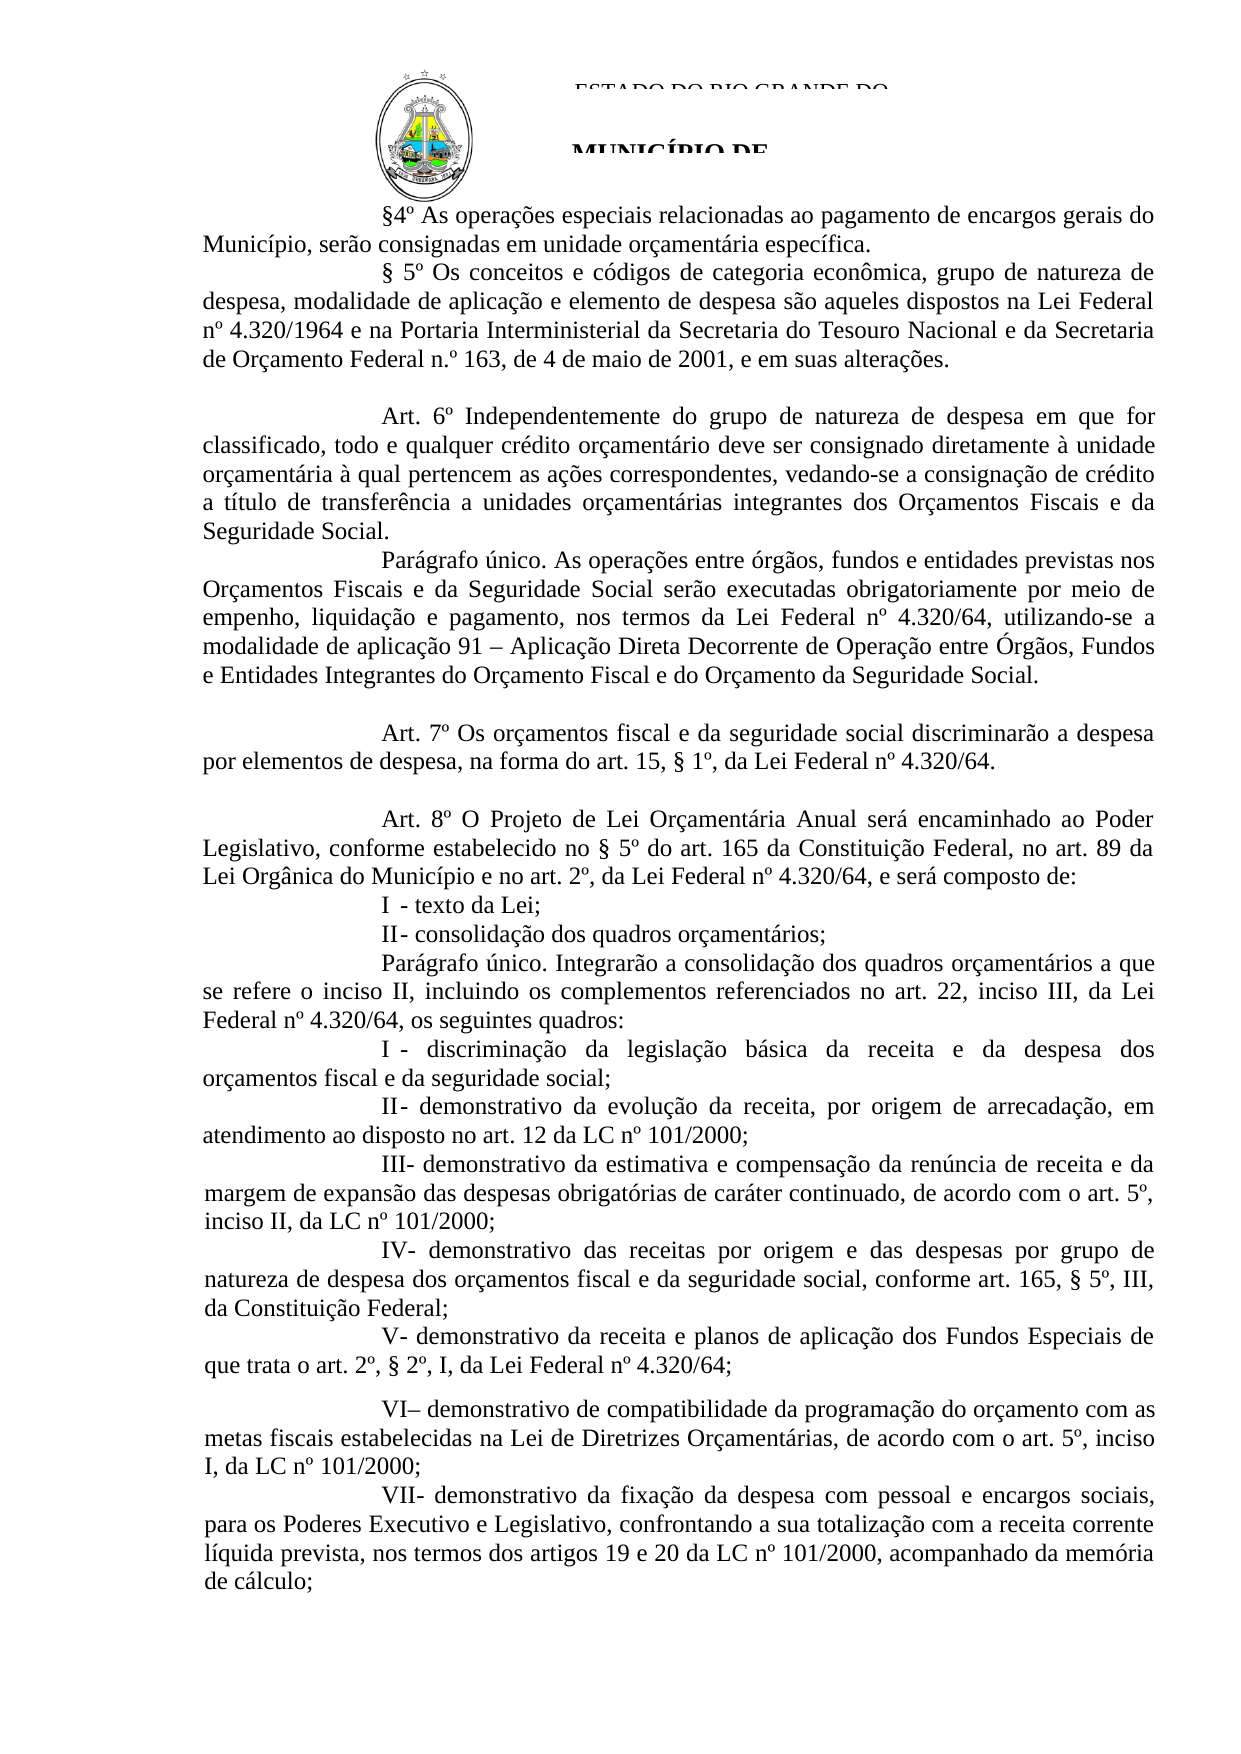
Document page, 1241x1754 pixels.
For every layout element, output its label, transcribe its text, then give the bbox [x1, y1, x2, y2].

list V- demonstrativo da receita e planos de aplicação dos Fundos Especiais de que trata o art. 2º, § 2º, I, da Lei Federal nº 4.320/64; [204, 1321, 1155, 1379]
text Art. 7º Os orçamentos fiscal e da seguridade social discriminarão a despesa por elementos de despesa, na forma do art. 15, § 1º, da Lei Federal nº 4.320/64. [202, 718, 1155, 775]
list - consolidação dos quadros orçamentários; [202, 919, 1173, 948]
picture [375, 69, 473, 200]
list IV- demonstrativo das receitas por origem e das despesas por grupo de natureza de despesa dos orçamentos fiscal e da seguridade social, conforme art. 165, § 5º, III, da Constituição Federal; [204, 1235, 1155, 1321]
list VI– demonstrativo de compatibilidade da programação do orçamento com as metas fiscais estabelecidas na Lei de Diretrizes Orçamentárias, de acordo com o art. 5º, inciso I, da LC nº 101/2000; [204, 1394, 1156, 1480]
text §4º As operações especiais relacionadas ao pagamento de encargos gerais do Município, serão consignadas em unidade orçamentária específica. [202, 200, 1155, 257]
list - discriminação da legislação básica da receita e da despesa dos orçamentos fiscal e da seguridade social; [202, 1034, 1155, 1091]
text Art. 6º Independentemente do grupo de natureza de despesa em que for classificado, todo e qualquer crédito orçamentário deve ser consignado diretamente à unidade orçamentária à qual pertencem as ações correspondentes, vedando-se a consignação de crédito a título de transferência a unidades orçamentárias integrantes dos Orçamentos Fiscais e da Seguridade Social. [202, 401, 1156, 545]
text § 5º Os conceitos e códigos de categoria econômica, grupo de natureza de despesa, modalidade de aplicação e elemento de despesa são aqueles dispostos na Lei Federal nº 4.320/1964 e na Portaria Interministerial da Secretaria do Tesouro Nacional e da Secretaria de Orçamento Federal n.º 163, de 4 de maio de 2001, e em suas alterações. [202, 257, 1155, 372]
text Art. 8º O Projeto de Lei Orçamentária Anual será encaminhado ao Poder Legislativo, conforme estabelecido no § 5º do art. 165 da Constituição Federal, no art. 89 da Lei Orgânica do Município e no art. 2º, da Lei Federal nº 4.320/64, e será composto de: [202, 804, 1155, 890]
list - demonstrativo da evolução da receita, por origem de arrecadação, em atendimento ao disposto no art. 12 da LC nº 101/2000; [202, 1091, 1155, 1149]
list VII- demonstrativo da fixação da despesa com pessoal e encargos sociais, para os Poderes Executivo e Legislativo, confrontando a sua totalização com a receita corrente líquida prevista, nos termos dos artigos 19 e 20 da LC nº 101/2000, acompanhado da memória de cálculo; [204, 1480, 1156, 1595]
list - texto da Lei; [202, 890, 1173, 919]
text Parágrafo único. As operações entre órgãos, fundos e entidades previstas nos Orçamentos Fiscais e da Seguridade Social serão executadas obrigatoriamente por meio de empenho, liquidação e pagamento, nos termos da Lei Federal nº 4.320/64, utilizando-se a modalidade de aplicação 91 – Aplicação Direta Decorrente de Operação entre Órgãos, Fundos e Entidades Integrantes do Orçamento Fiscal e do Orçamento da Seguridade Social. [202, 545, 1156, 689]
list III- demonstrativo da estimativa e compensação da renúncia de receita e da margem de expansão das despesas obrigatórias de caráter continuado, de acordo com o art. 5º, inciso II, da LC nº 101/2000; [204, 1149, 1155, 1235]
text Parágrafo único. Integrarão a consolidação dos quadros orçamentários a que se refere o inciso II, incluindo os complementos referenciados no art. 22, inciso III, da Lei Federal nº 4.320/64, os seguintes quadros: [202, 948, 1156, 1034]
